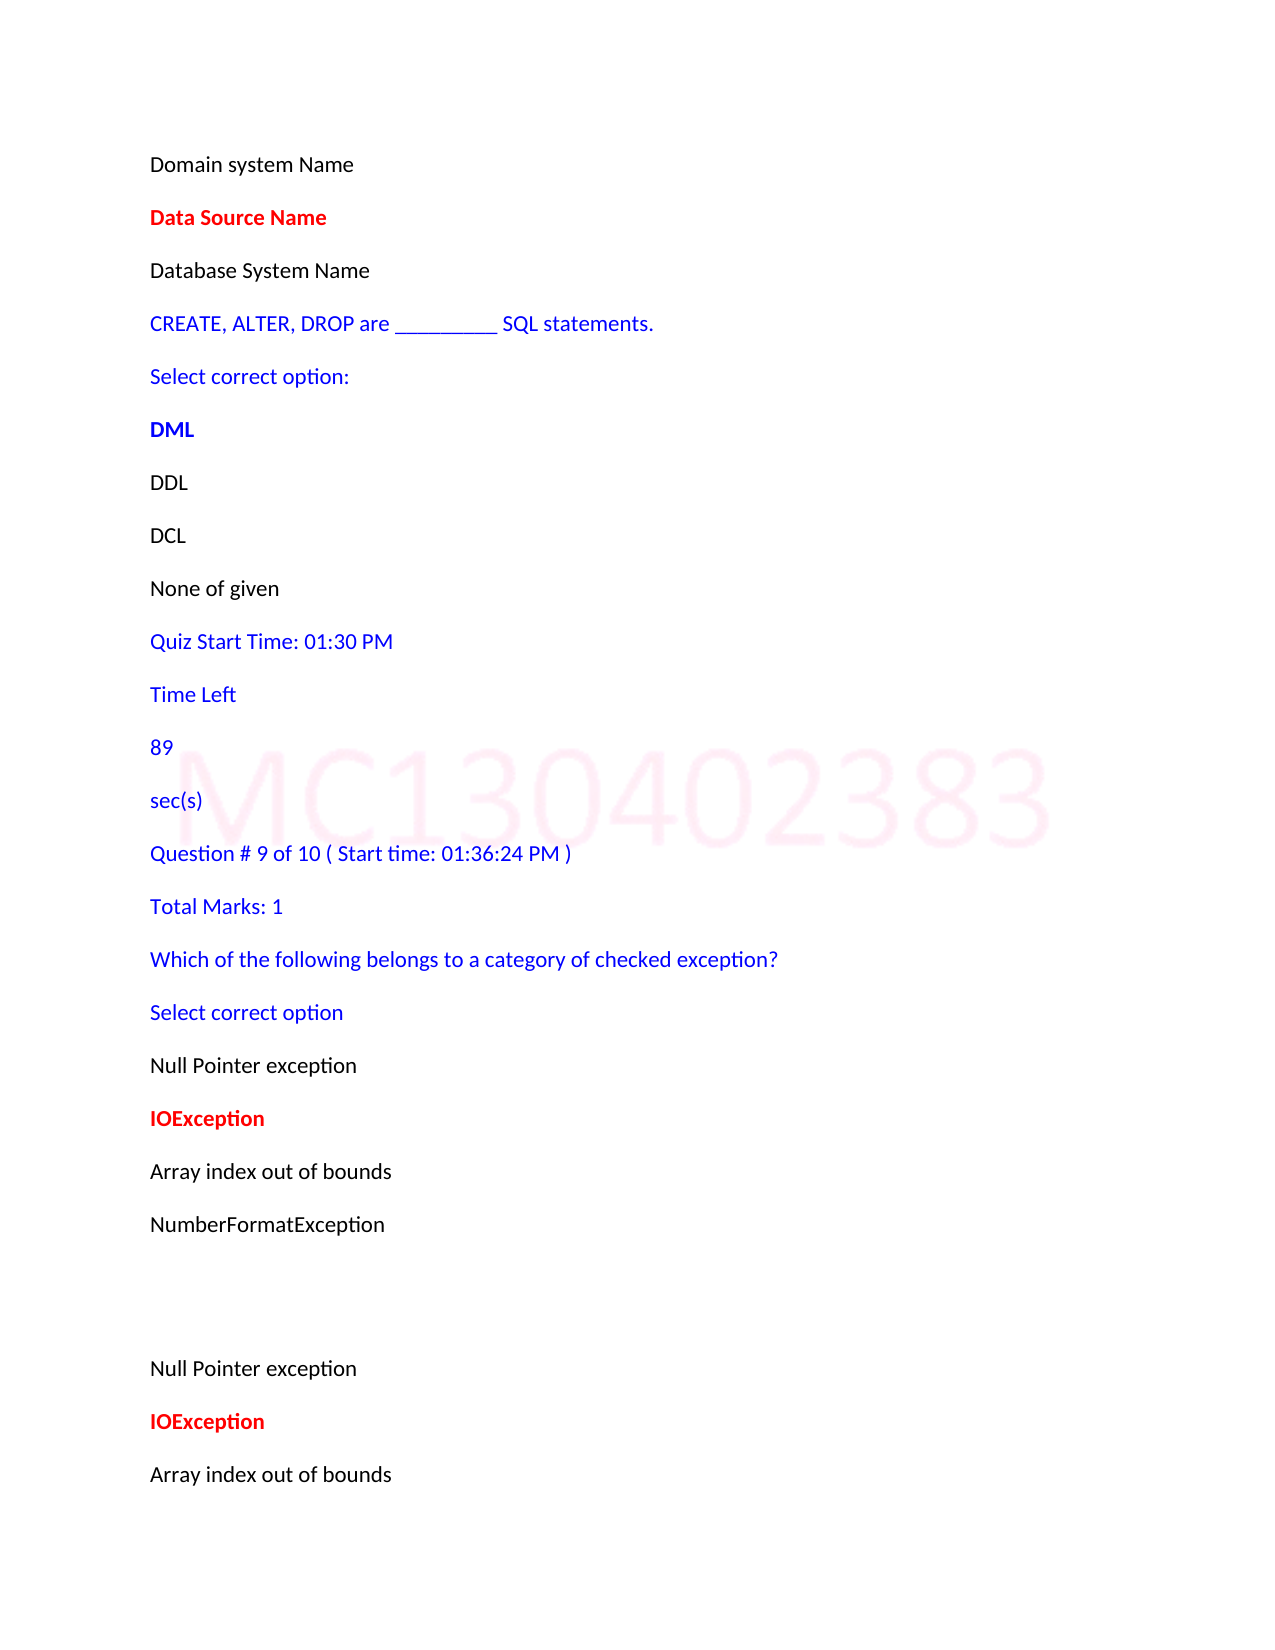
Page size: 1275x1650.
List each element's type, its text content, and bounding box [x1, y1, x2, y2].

text Array index out of bounds [150, 1460, 1125, 1488]
text CREATE, ALTER, DROP are _________ SQL statements. [150, 309, 1125, 337]
text Null Pointer exception [150, 1051, 1125, 1079]
text Total Marks: 1 [150, 892, 1125, 920]
text Select correct option: [150, 362, 1125, 390]
text Which of the following belongs to a category of checked exception? [150, 945, 1125, 973]
text Database System Name [150, 256, 1125, 284]
text DML [150, 415, 1125, 443]
text Null Pointer exception [150, 1354, 1125, 1382]
text DCL [150, 521, 1125, 549]
text IOException [150, 1104, 1125, 1132]
text IOException [150, 1407, 1125, 1435]
text DDL [150, 468, 1125, 496]
text Domain system Name [150, 150, 1125, 178]
text Array index out of bounds [150, 1157, 1125, 1185]
text NumberFormatException [150, 1210, 1125, 1238]
text 89 [150, 733, 1125, 761]
text Select correct option [150, 998, 1125, 1026]
text Quiz Start Time: [150, 627, 1125, 655]
text Time Left [150, 680, 1125, 708]
text Data Source Name [150, 203, 1125, 231]
text sec(s) [150, 786, 1125, 814]
text None of given [150, 574, 1125, 602]
text Question # 9 of 10 ( Start time: ) [150, 839, 1125, 867]
